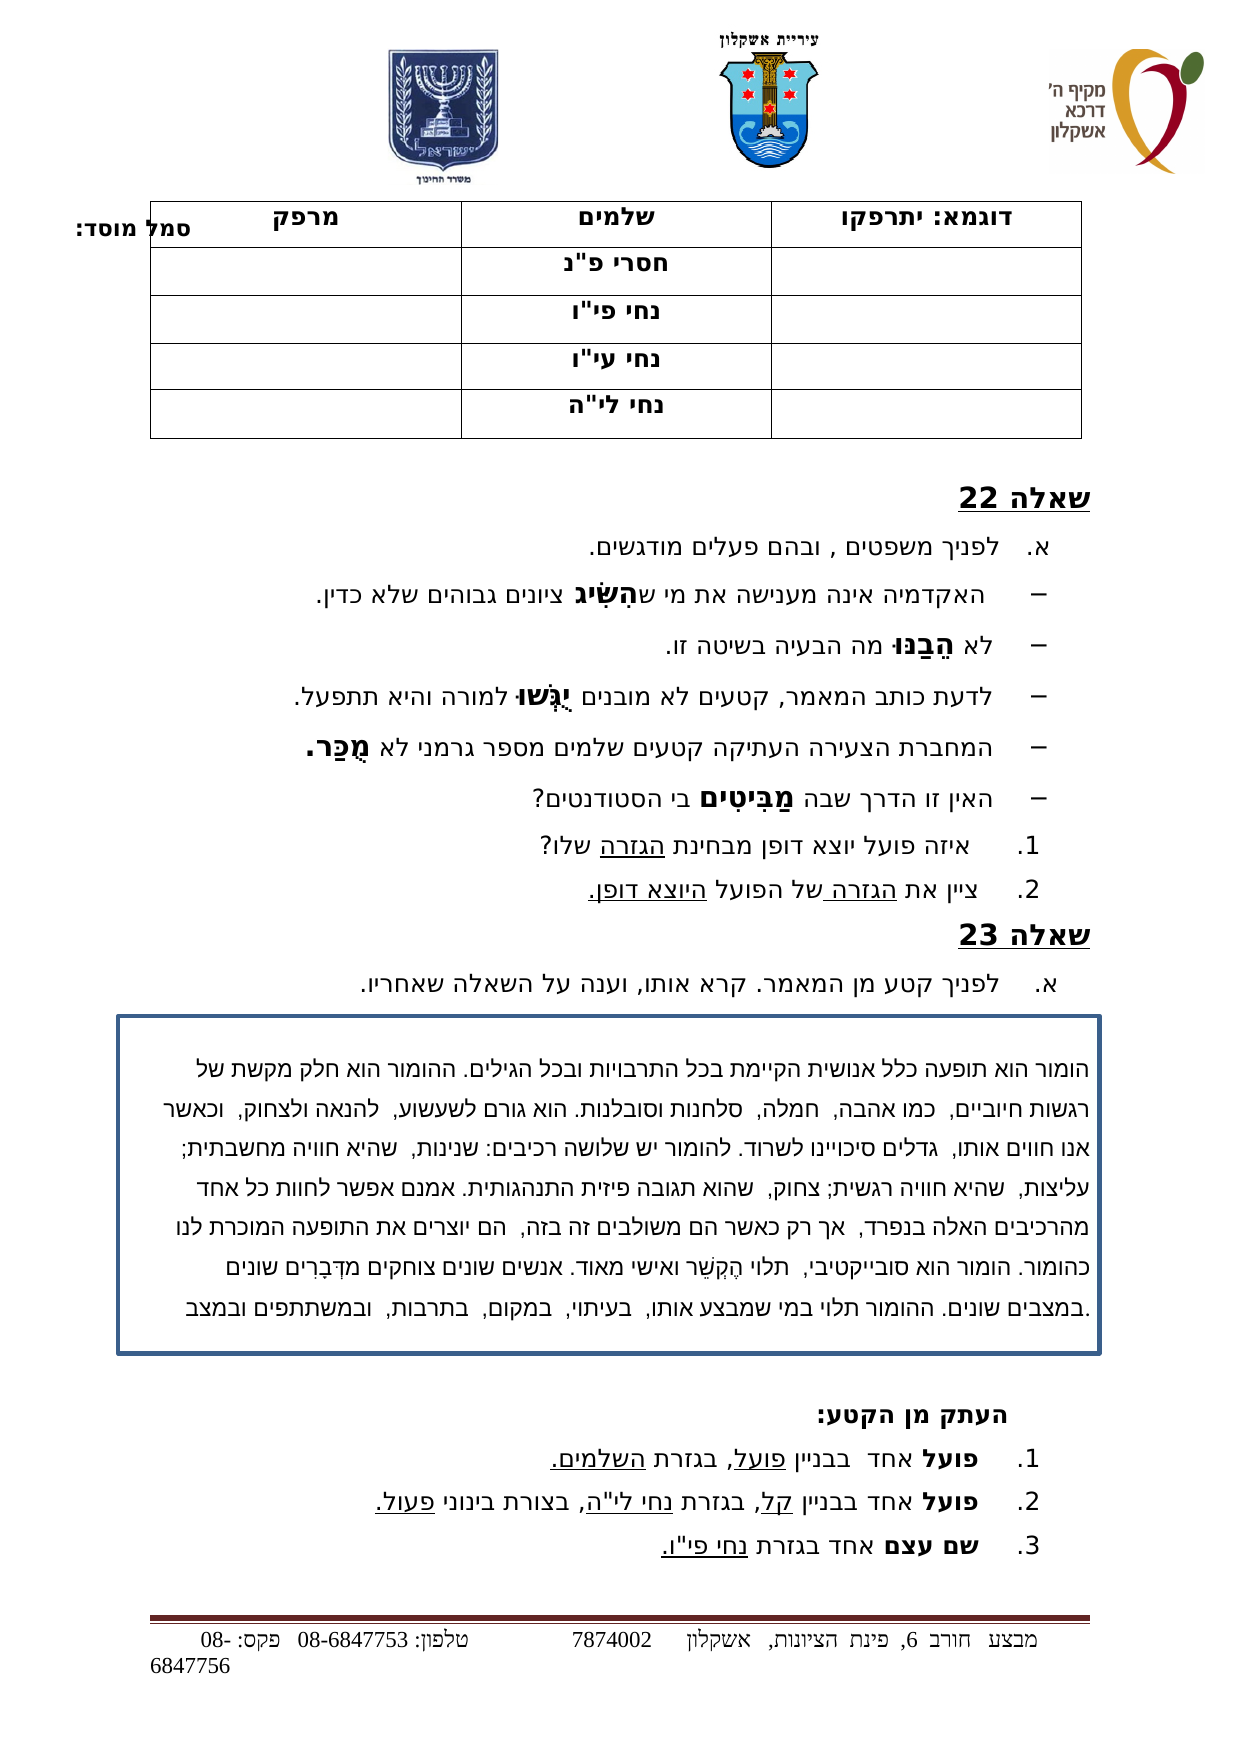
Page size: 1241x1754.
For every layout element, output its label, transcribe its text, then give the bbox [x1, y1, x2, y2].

list פועל אחד בבניין קל, בגזרת נחי לי"ה, בצורת בינוני פעול. [150, 1487, 1016, 1517]
list האקדמיה אינה מענישה את מי שהִשִּׂיג ציונים גבוהים שלא כדין. [150, 576, 1031, 610]
list לדעת כותב המאמר, קטעים לא מובנים יֻגְּשׁוּ למורה והיא תתפעל. [150, 678, 1031, 712]
picture [387, 48, 499, 185]
table_cell נחי לי"ה [462, 390, 771, 437]
list לא הֵבַנּוּ מה הבעיה בשיטה זו. [150, 627, 1031, 661]
text הומור הוא תופעה כלל אנושית הקיימת בכל התרבויות ובכל הגילים. ההומור הוא חלק מקשת של רגשות חיוביים, כמו אהבה, חמלה, סלחנות וסובלנות. הוא גורם לשעשוע, להנאה ולצחוק, וכאשר אנו חווים אותו, גדלים סיכויינו לשרוד. להומור יש שלושה רכיבים: שנינות, שהיא חוויה מחשבתית; עליצות, שהיא חוויה רגשית; צחוק, שהוא תגובה פיזית התנהגותית. אמנם אפשר לחוות כל אחד מהרכיבים האלה בנפרד, אך רק כאשר הם משולבים זה בזה, הם יוצרים את התופעה המוכרת לנו כהומור. הומור הוא סובייקטיבי, תלוי הֶקְשֵׁר ואישי מאוד. אנשים שונים צוחקים מדְּבָרִים שונים במצבים שונים. ההומור תלוי במי שמבצע אותו, בעיתוי, במקום, בתרבות, ובמשתתפים ובמצב. [150, 1056, 1090, 1322]
list איזה פועל יוצא דופן מבחינת הגזרה שלו? [150, 831, 1016, 860]
list המחברת הצעירה העתיקה קטעים שלמים מספר גרמני לא מֻכַּר. [150, 729, 1031, 763]
table_cell [772, 344, 1081, 389]
table_cell [151, 390, 461, 437]
list העתק מן הקטע: [150, 1400, 1008, 1429]
list לפניך קטע מן המאמר. קרא אותו, וענה על השאלה שאחריו. [150, 969, 1046, 999]
list לפניך משפטים , ובהם פעלים מודגשים. [150, 533, 1038, 562]
picture [1048, 49, 1205, 174]
table_cell [151, 248, 461, 295]
list ציין את הגזרה של הפועל היוצא דופן. [150, 875, 1016, 904]
table_cell נחי פי"ו [462, 296, 771, 343]
text שאלה 23 [150, 918, 1090, 952]
table_cell דוגמא: יתרפקו [772, 202, 1081, 247]
list פועל אחד בבניין פועל, בגזרת השלמים. [150, 1444, 1016, 1473]
text שאלה 22 [150, 482, 1090, 516]
table_cell [772, 296, 1081, 343]
list שם עצם אחד בגזרת נחי פי"ו. [150, 1531, 1016, 1560]
table_cell נחי עי"ו [462, 344, 771, 389]
table_cell חסרי פ"נ [462, 248, 771, 295]
table_cell [772, 390, 1081, 437]
list האין זו הדרך שבה מַבִּיטִים בי הסטודנטים? [150, 780, 1031, 814]
table_cell שלמים [462, 202, 771, 247]
table_cell [772, 248, 1081, 295]
table_cell [151, 296, 461, 343]
table_cell מרפק [151, 202, 461, 247]
table_cell [151, 344, 461, 389]
picture [692, 23, 843, 174]
